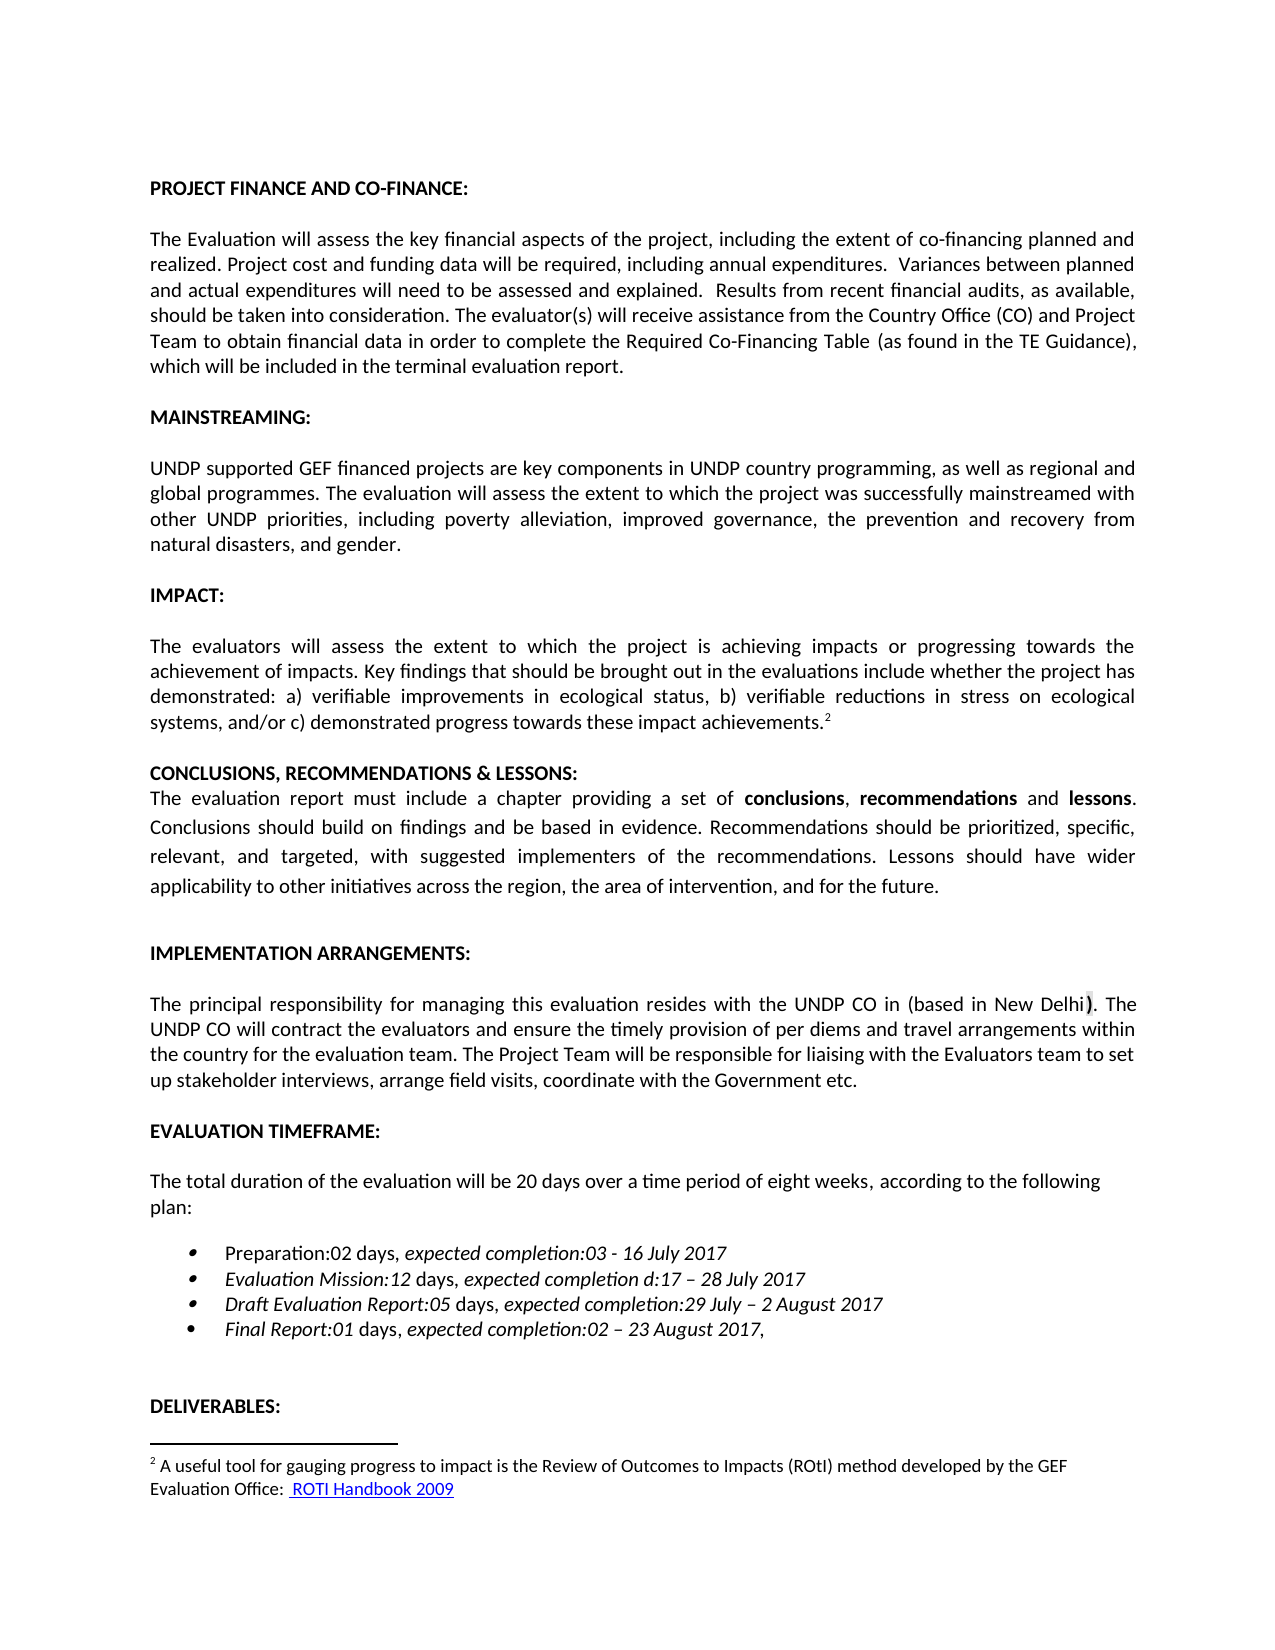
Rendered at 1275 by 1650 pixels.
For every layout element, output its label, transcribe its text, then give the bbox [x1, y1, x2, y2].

text DELIVERABLES: [150, 1393, 1137, 1418]
text MAINSTREAMING: [150, 404, 1137, 429]
text The evaluation report must include a chapter providing a set of conclusions, recommendations and lessons. Conclusions should build on findings and be based in evidence. Recommendations should be prioritized, specific, relevant, and targeted, with suggested implementers of the recommendations. Lessons should have wider applicability to other initiatives across the region, the area of intervention, and for the future. [150, 785, 1137, 898]
text CONCLUSIONS, RECOMMENDATIONS & LESSONS: [150, 760, 1137, 785]
text The evaluators will assess the extent to which the project is achieving impacts or progressing towards the achievement of impacts. Key findings that should be brought out in the evaluations include whether the project has demonstrated: a) verifiable improvements in ecological status, b) verifiable reductions in stress on ecological systems, and/or c) demonstrated progress towards these impact achievements. [150, 633, 1137, 734]
text The total duration of the evaluation will be 20 days over a time period of eight weeks, according to the following plan: [150, 1169, 1137, 1219]
text The Evaluation will assess the key financial aspects of the project, including the extent of co-financing planned and realized. Project cost and funding data will be required, including annual expenditures. Variances between planned and actual expenditures will need to be assessed and explained. Results from recent financial audits, as available, should be taken into consideration. The evaluator(s) will receive assistance from the Country Office (CO) and Project Team to obtain financial data in order to complete the Required Co-Financing Table (as found in the TE Guidance), which will be included in the terminal evaluation report. [150, 226, 1137, 379]
list Final Report:01 days, expected completion:02 – 23 August 2017, [187, 1317, 1137, 1342]
list Draft Evaluation Report:05 days, expected completion:29 July – 2 August 2017 [504, 1291, 1137, 1317]
text EVALUATION TIMEFRAME: [150, 1118, 1137, 1143]
text IMPACT: [150, 582, 1137, 607]
text The principal responsibility for managing this evaluation resides with the UNDP CO in (based in New Delhi). The UNDP CO will contract the evaluators and ensure the timely provision of per diems and travel arrangements within the country for the evaluation team. The Project Team will be responsible for liaising with the Evaluators team to set up stakeholder interviews, arrange field visits, coordinate with the Government etc. [150, 991, 1137, 1092]
text UNDP supported GEF financed projects are key components in UNDP country programming, as well as regional and global programmes. The evaluation will assess the extent to which the project was successfully mainstreamed with other UNDP priorities, including poverty alleviation, improved governance, the prevention and recovery from natural disasters, and gender. [150, 455, 1137, 557]
list Draft Evaluation Report:05 days, expected completion:29 July – 2 August 2017 [187, 1291, 494, 1317]
text IMPLEMENTATION ARRANGEMENTS: [150, 940, 1137, 965]
text PROJECT FINANCE AND CO-FINANCE: [150, 175, 1137, 201]
list Evaluation Mission:12 days, expected completion d:17 – 28 July 2017 [187, 1266, 1137, 1291]
list Preparation:02 days, expected completion:03 - 16 July 2017 [187, 1240, 1137, 1266]
